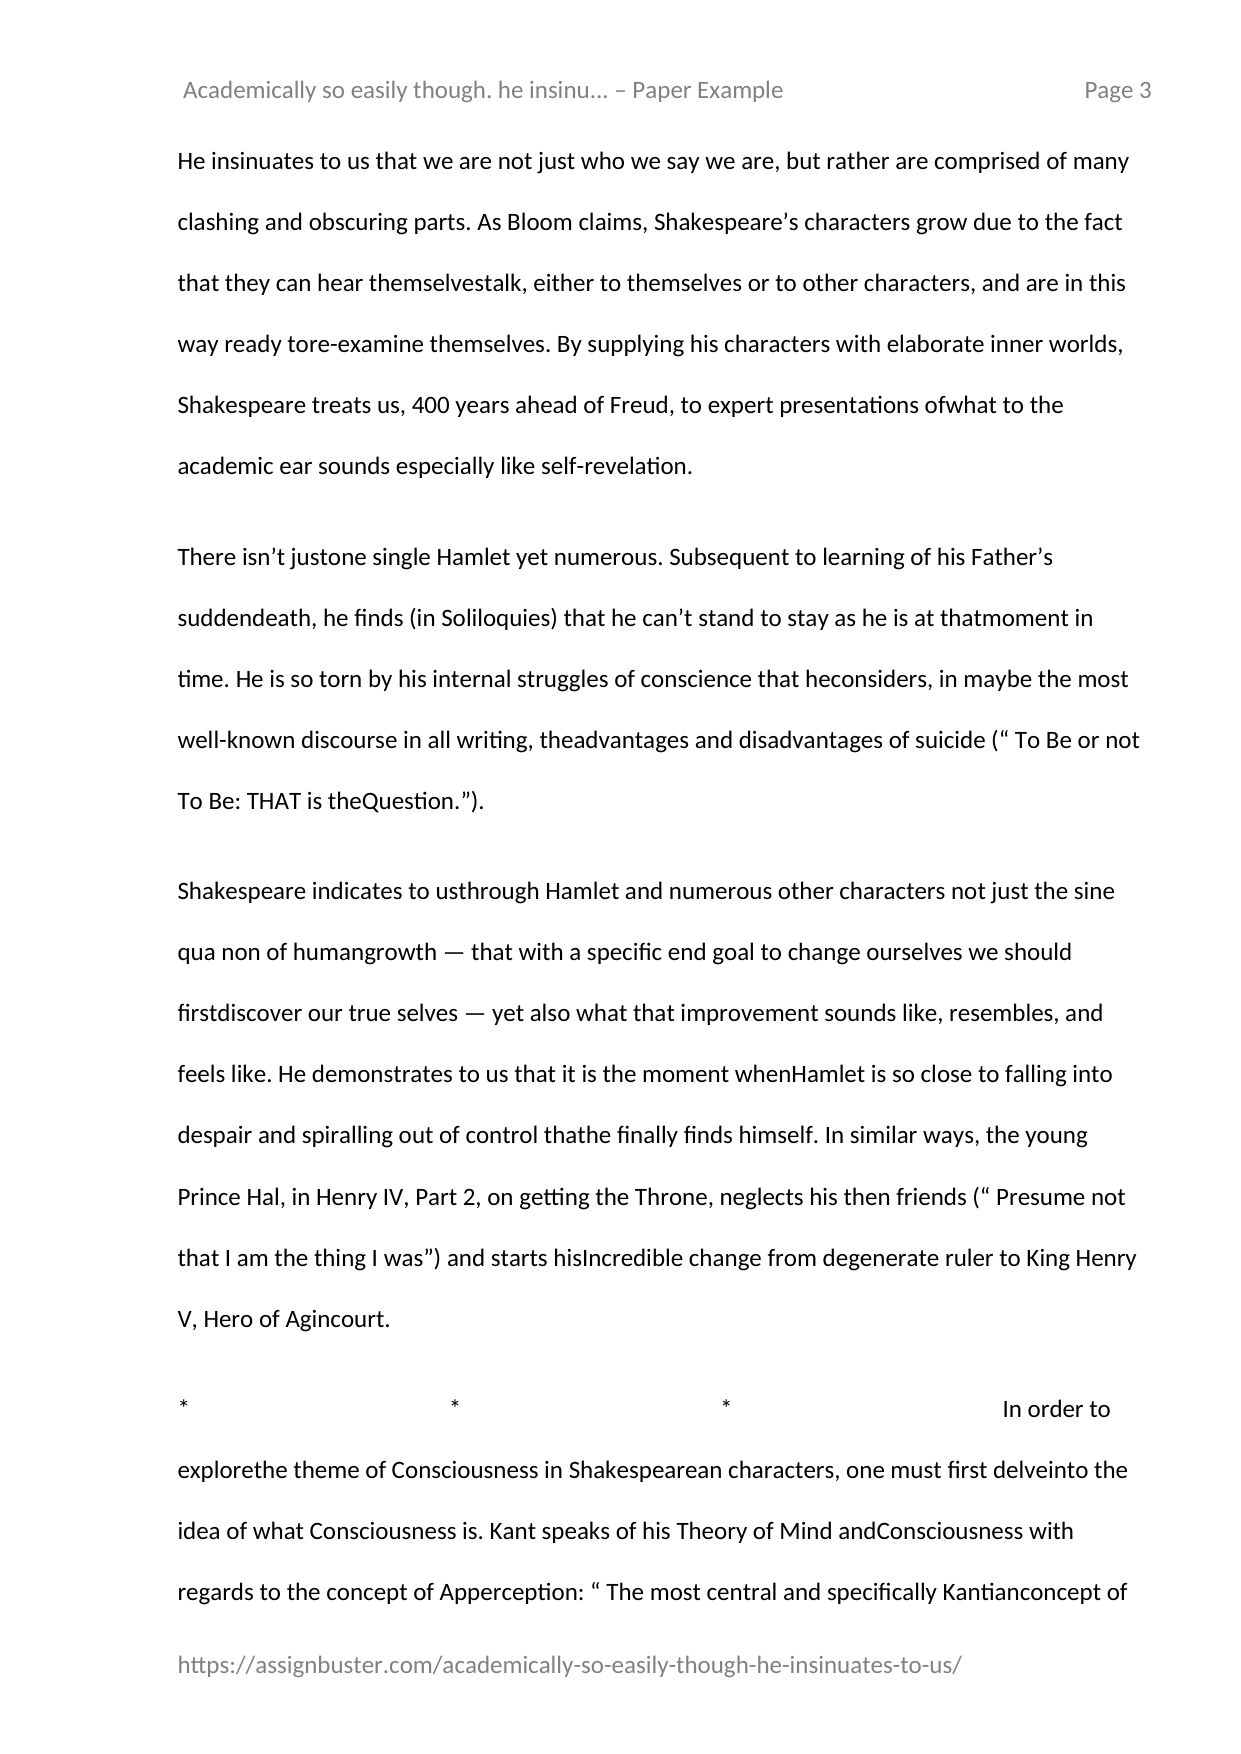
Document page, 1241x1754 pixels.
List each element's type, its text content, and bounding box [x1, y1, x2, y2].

text He insinuates to us that we are not just who we say we are, but rather are comprised of many clashing and obscuring parts. As Bloom claims, Shakespeare’s characters grow due to the fact that they can hear themselvestalk, either to themselves or to other characters, and are in this way ready tore-examine themselves. By supplying his characters with elaborate inner worlds, Shakespeare treats us, 400 years ahead of Freud, to expert presentations ofwhat to the academic ear sounds especially like self-revelation. [177, 145, 1152, 481]
text Shakespeare indicates to usthrough Hamlet and numerous other characters not just the sine qua non of humangrowth — that with a specific end goal to change ourselves we should firstdiscover our true selves — yet also what that improvement sounds like, resembles, and feels like. He demonstrates to us that it is the moment whenHamlet is so close to falling into despair and spiralling out of control thathe finally finds himself. In similar ways, the young Prince Hal, in Henry IV, Part 2, on getting the Throne, neglects his then friends (“ Presume not that I am the thing I was”) and starts hisIncredible change from degenerate ruler to King Henry V, Hero of Agincourt. [177, 875, 1152, 1333]
text There isn’t justone single Hamlet yet numerous. Subsequent to learning of his Father’s suddendeath, he finds (in Soliloquies) that he can’t stand to stay as he is at thatmoment in time. He is so torn by his internal struggles of conscience that heconsiders, in maybe the most well-known discourse in all writing, theadvantages and disadvantages of suicide (“ To Be or not To Be: THAT is theQuestion.”). [177, 541, 1152, 815]
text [177, 1393, 1152, 1607]
